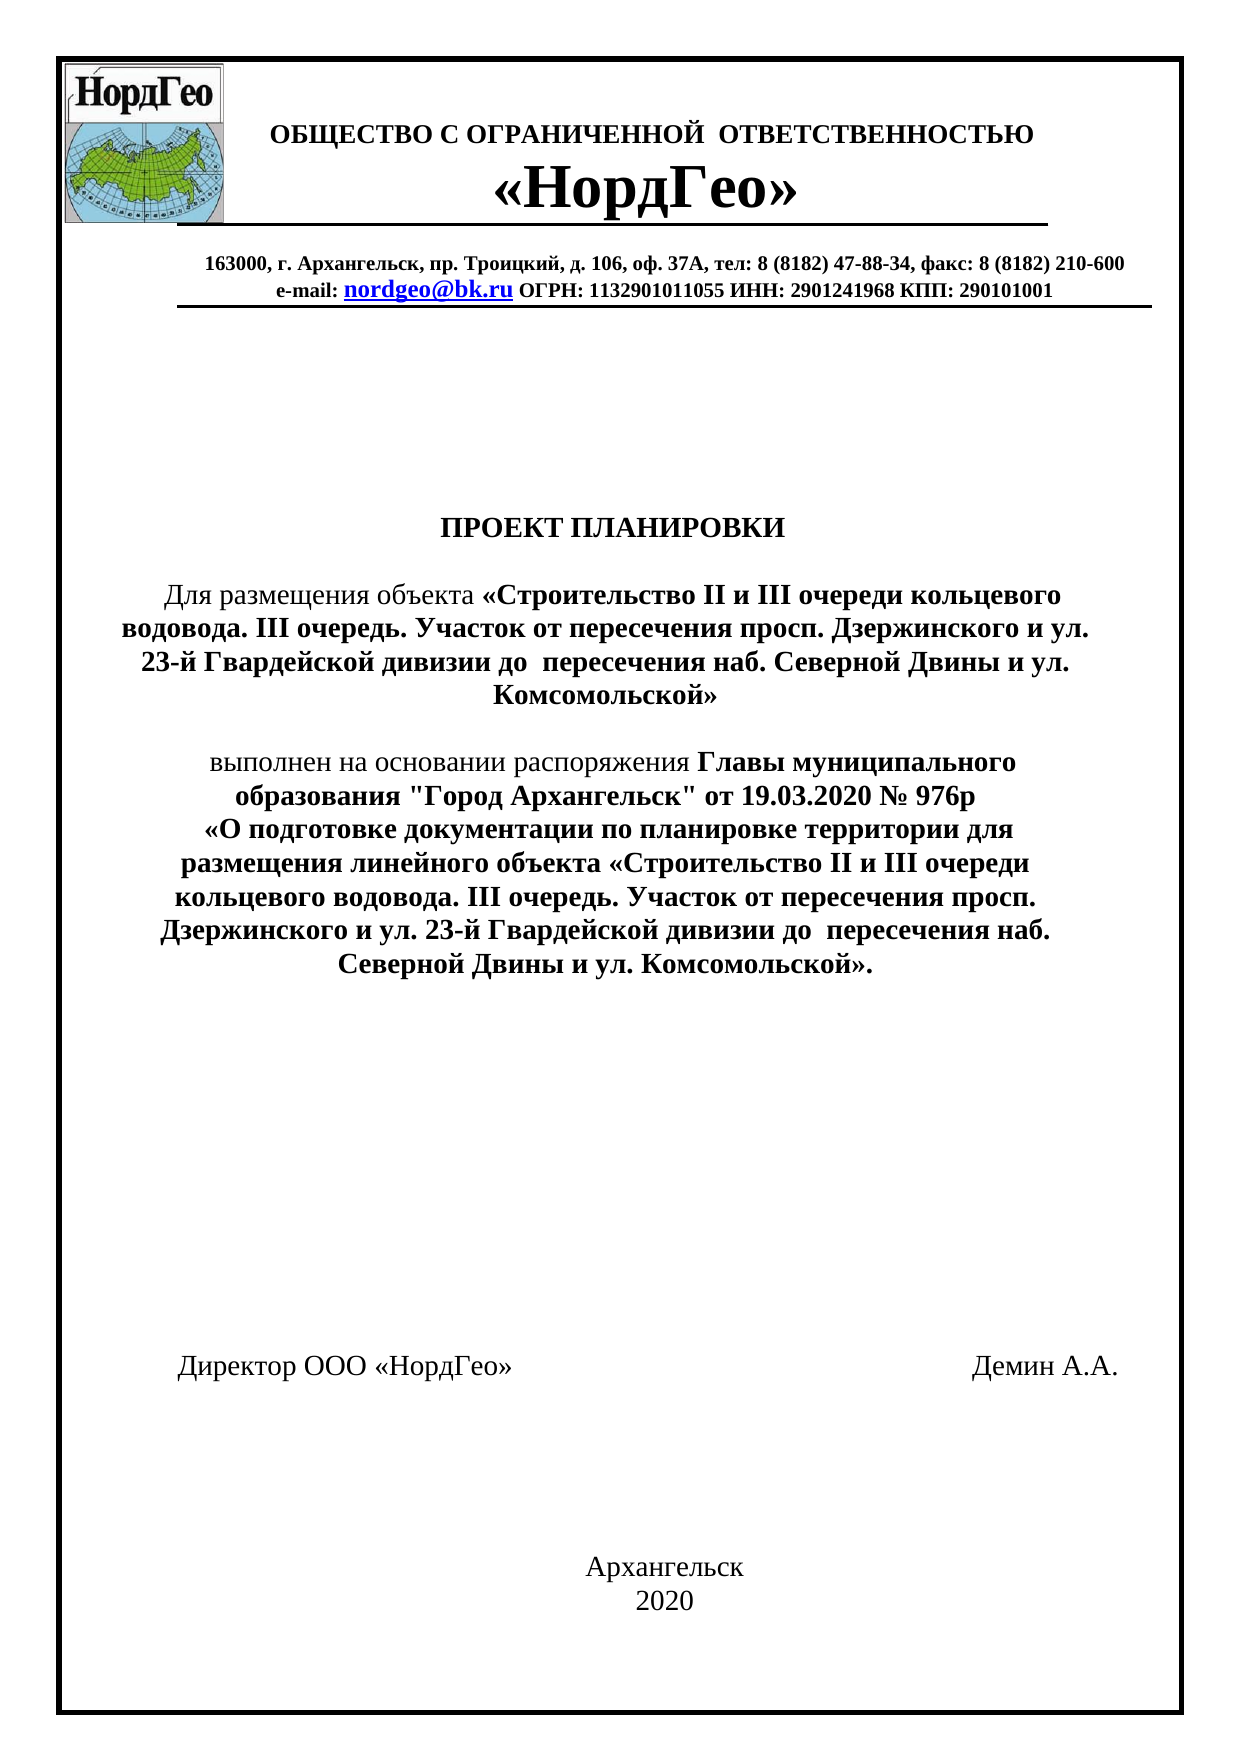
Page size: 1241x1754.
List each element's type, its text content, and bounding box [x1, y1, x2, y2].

text выполнен на основании распоряжения Главы муниципального образования "Город Архангельск" от 19.03.2020 № 976р «О подготовке документации по планировке территории для размещения линейного объекта «Строительство II и III очереди кольцевого водовода. III очередь. Участок от пересечения просп. Дзержинского и ул. 23-й Гвардейской дивизии до пересечения наб. Северной Двины и ул. Комсомольской». [118, 744, 1093, 979]
text Директор ООО «НордГео» Демин А.А. [177, 1348, 1152, 1382]
title e-mail: nordgeo@bk.ru ОГРН: 1132901011055 ИНН: 2901241968 КПП: 290101001 [177, 274, 1152, 305]
text Архангельск [177, 1549, 1152, 1583]
text ПРОЕКТ ПЛАНИРОВКИ [118, 510, 1093, 543]
title 163000, г. Архангельск, пр. Троицкий, д. 106, оф. 37А, тел: 8 (8182) 47-88-34, факс: 8 (8182) 210-600 [177, 251, 1152, 274]
text Для размещения объекта «Строительство II и III очереди кольцевого водовода. III очередь. Участок от пересечения просп. Дзержинского и ул. 23-й Гвардейской дивизии до пересечения наб. Северной Двины и ул. Комсомольской» [118, 577, 1093, 711]
picture [64, 63, 224, 223]
text 2020 [177, 1583, 1152, 1617]
title «НордГео» [224, 149, 1048, 223]
text ОБЩЕСТВО С ОГРАНИЧЕННОЙ ОТВЕТСТВЕННОСТЬЮ [224, 118, 1152, 149]
